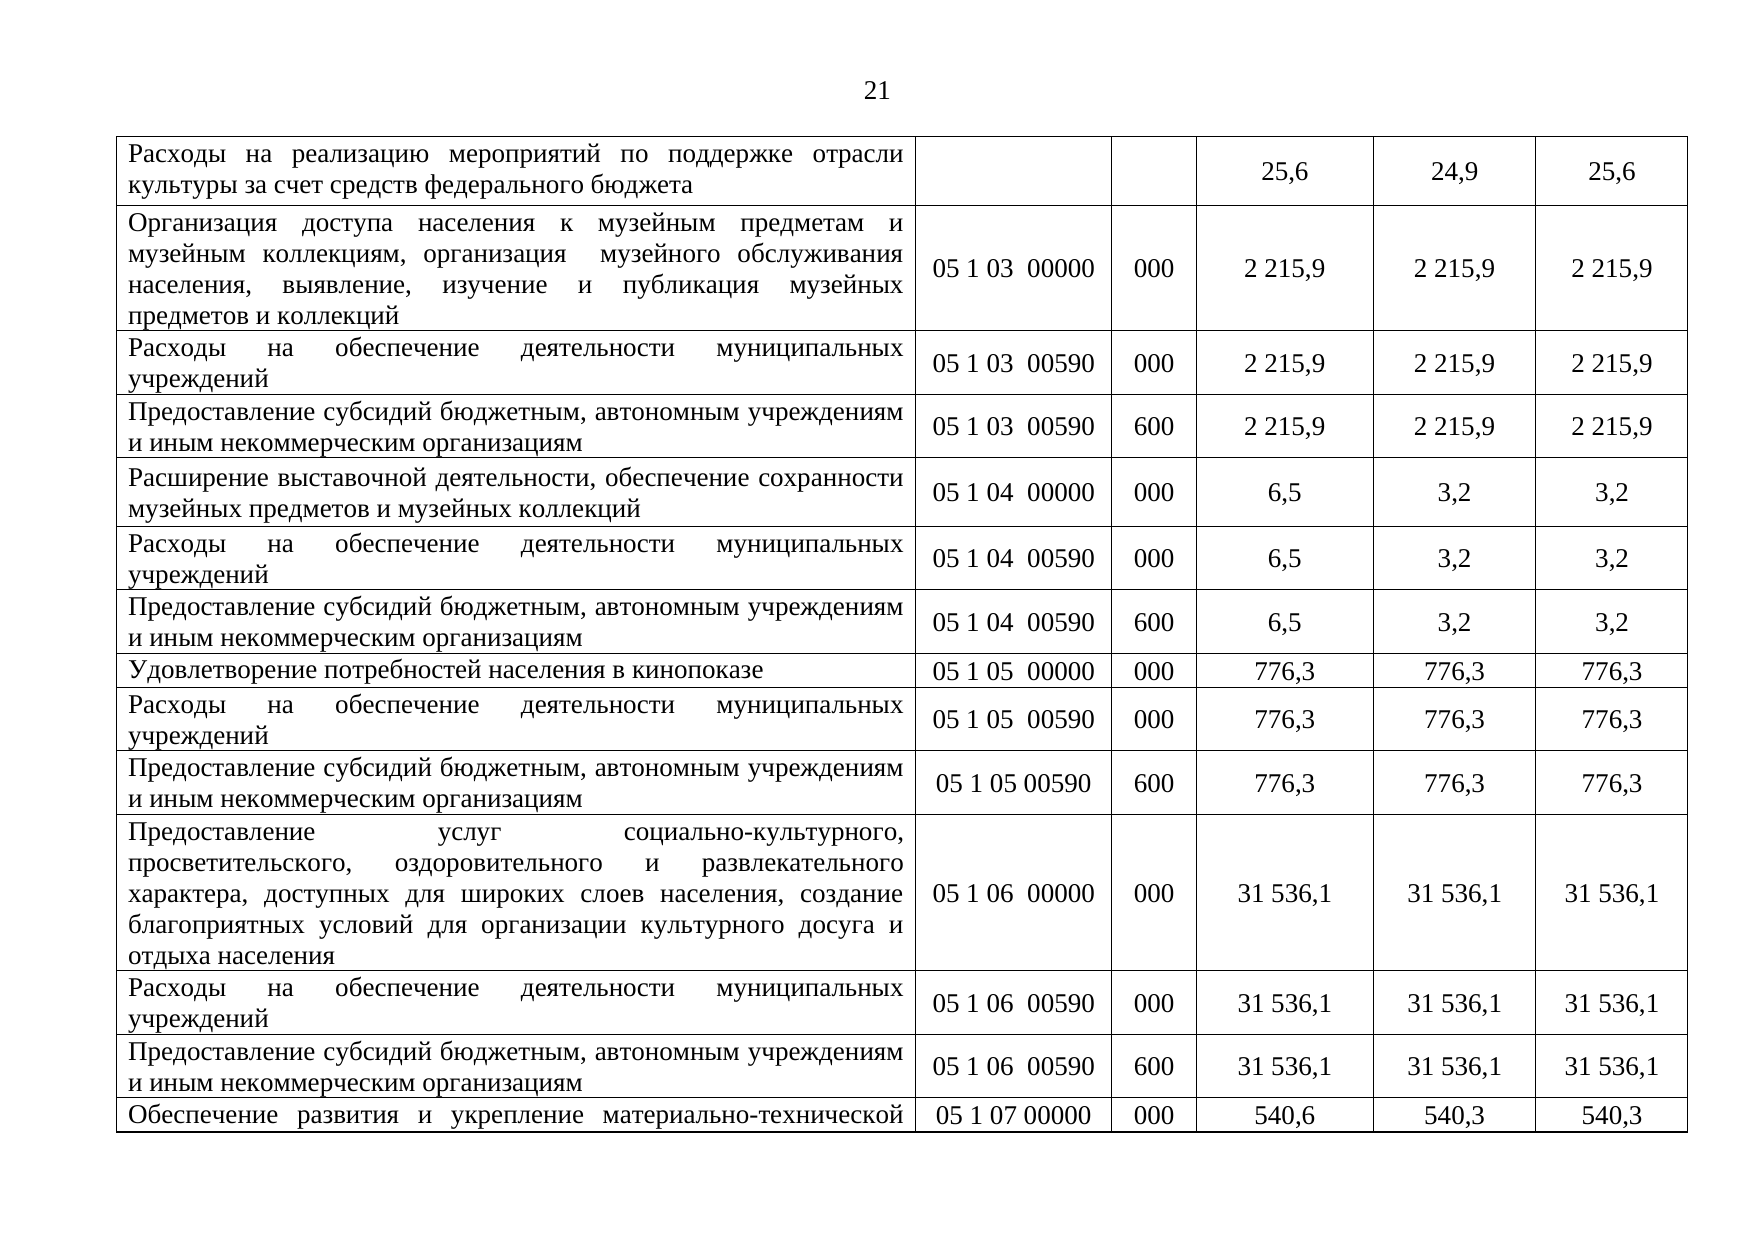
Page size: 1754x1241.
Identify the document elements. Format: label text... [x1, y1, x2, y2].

table_cell 05 1 07 00000 [916, 1098, 1111, 1131]
table_cell 05 1 03 00000 [916, 206, 1111, 330]
table_cell Предоставление субсидий бюджетным, автономным учреждениям и иным некоммерческим организациям [117, 1035, 915, 1097]
table_cell 000 [1112, 458, 1196, 526]
table_cell 776,3 [1374, 654, 1535, 687]
table_cell 2 215,9 [1374, 395, 1535, 457]
table_cell 31 536,1 [1374, 971, 1535, 1034]
table_cell 776,3 [1197, 654, 1373, 687]
table_cell 05 1 05 00590 [916, 688, 1111, 750]
table_cell 6,5 [1197, 458, 1373, 526]
table_cell 6,5 [1197, 590, 1373, 652]
table_cell 05 1 04 00590 [916, 590, 1111, 652]
table_cell 776,3 [1536, 751, 1687, 813]
table_cell 3,2 [1374, 458, 1535, 526]
table_cell 3,2 [1536, 527, 1687, 589]
table_cell 000 [1112, 206, 1196, 330]
table_cell 000 [1112, 971, 1196, 1034]
table_cell 31 536,1 [1374, 815, 1535, 970]
table_cell 31 536,1 [1197, 1035, 1373, 1097]
table_cell 3,2 [1536, 590, 1687, 652]
table_cell 2 215,9 [1536, 206, 1687, 330]
table_cell 540,3 [1374, 1098, 1535, 1131]
table_cell 2 215,9 [1197, 206, 1373, 330]
table_cell 776,3 [1536, 654, 1687, 687]
table_cell 25,6 [1536, 137, 1687, 205]
table_cell 2 215,9 [1536, 395, 1687, 457]
table_cell Расходы на обеспечение деятельности муниципальных учреждений [117, 527, 915, 589]
table_cell Предоставление услуг социально-культурного, просветительского, оздоровительного и развлекательного характера, доступных для широких слоев населения, создание благоприятных условий для организации культурного досуга и отдыха населения [117, 815, 915, 970]
table_cell 000 [1112, 331, 1196, 394]
table_cell 540,3 [1536, 1098, 1687, 1131]
table_cell 776,3 [1374, 688, 1535, 750]
table_cell 776,3 [1374, 751, 1535, 813]
table_cell 540,6 [1197, 1098, 1373, 1131]
table_cell 000 [1112, 688, 1196, 750]
table_cell Предоставление субсидий бюджетным, автономным учреждениям и иным некоммерческим организациям [117, 751, 915, 813]
table_cell 776,3 [1197, 688, 1373, 750]
table_cell 25,6 [1197, 137, 1373, 205]
table_cell Расходы на обеспечение деятельности муниципальных учреждений [117, 971, 915, 1034]
table_cell 31 536,1 [1536, 971, 1687, 1034]
table_cell Расширение выставочной деятельности, обеспечение сохранности музейных предметов и музейных коллекций [117, 458, 915, 526]
table_cell 600 [1112, 395, 1196, 457]
table_cell 2 215,9 [1197, 395, 1373, 457]
table_cell 05 1 06 00590 [916, 1035, 1111, 1097]
table_cell [1112, 137, 1196, 205]
table_cell 05 1 05 00000 [916, 654, 1111, 687]
table_cell 05 1 06 00590 [916, 971, 1111, 1034]
table_cell 2 215,9 [1197, 331, 1373, 394]
table_cell 2 215,9 [1536, 331, 1687, 394]
table_cell 776,3 [1536, 688, 1687, 750]
table_cell Расходы на обеспечение деятельности муниципальных учреждений [117, 331, 915, 394]
table_cell 31 536,1 [1197, 971, 1373, 1034]
table_cell 3,2 [1536, 458, 1687, 526]
table_cell 2 215,9 [1374, 206, 1535, 330]
table_cell 776,3 [1197, 751, 1373, 813]
table_cell 05 1 03 00590 [916, 395, 1111, 457]
table_cell Организация доступа населения к музейным предметам и музейным коллекциям, организация музейного обслуживания населения, выявление, изучение и публикация музейных предметов и коллекций [117, 206, 915, 330]
table_cell 24,9 [1374, 137, 1535, 205]
table_cell Удовлетворение потребностей населения в кинопоказе [117, 654, 915, 687]
table_cell 3,2 [1374, 527, 1535, 589]
table_cell Расходы на обеспечение деятельности муниципальных учреждений [117, 688, 915, 750]
table_cell 600 [1112, 1035, 1196, 1097]
table_cell 05 1 05 00590 [916, 751, 1111, 813]
table_cell 31 536,1 [1374, 1035, 1535, 1097]
table_cell 31 536,1 [1536, 1035, 1687, 1097]
table_cell 2 215,9 [1374, 331, 1535, 394]
table_cell Предоставление субсидий бюджетным, автономным учреждениям и иным некоммерческим организациям [117, 590, 915, 652]
table_cell 05 1 03 00590 [916, 331, 1111, 394]
table_cell 31 536,1 [1197, 815, 1373, 970]
table_cell 05 1 06 00000 [916, 815, 1111, 970]
table_cell 05 1 04 00000 [916, 458, 1111, 526]
table_cell 600 [1112, 751, 1196, 813]
table_cell 000 [1112, 1098, 1196, 1131]
table_cell 6,5 [1197, 527, 1373, 589]
table_cell 05 1 04 00590 [916, 527, 1111, 589]
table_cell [117, 1098, 915, 1131]
table_cell 31 536,1 [1536, 815, 1687, 970]
table_cell Предоставление субсидий бюджетным, автономным учреждениям и иным некоммерческим организациям [117, 395, 915, 457]
table_cell 3,2 [1374, 590, 1535, 652]
table_cell 600 [1112, 590, 1196, 652]
table_cell [916, 137, 1111, 205]
table_cell Расходы на реализацию мероприятий по поддержке отрасли культуры за счет средств федерального бюджета [117, 137, 915, 205]
table_cell 000 [1112, 815, 1196, 970]
table_cell 000 [1112, 654, 1196, 687]
table_cell 000 [1112, 527, 1196, 589]
